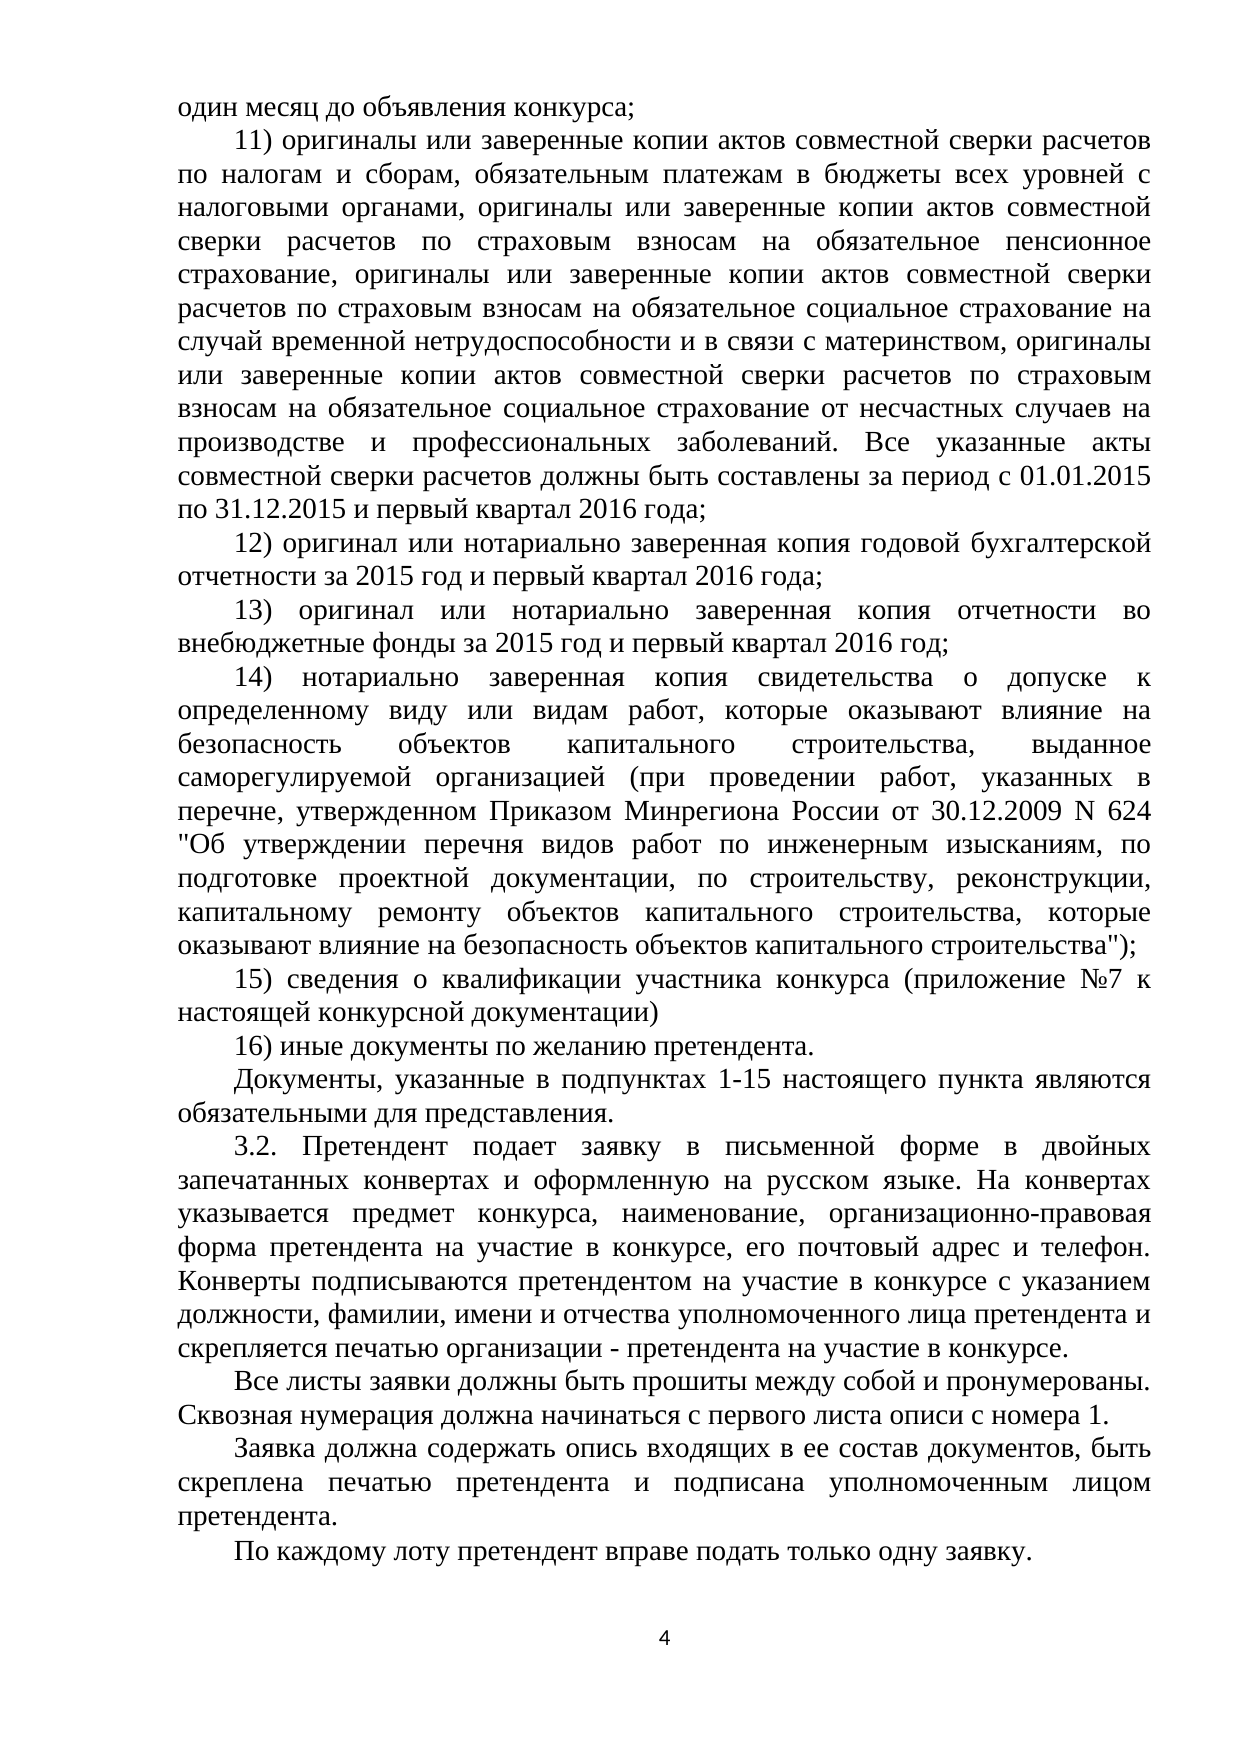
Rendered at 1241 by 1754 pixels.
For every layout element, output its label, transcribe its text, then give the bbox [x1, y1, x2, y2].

text Заявка должна содержать опись входящих в ее состав документов, быть скреплена печатью претендента и подписана уполномоченным лицом претендента. [177, 1430, 1152, 1533]
text 15) сведения о квалификации участника конкурса (приложение №7 к настоящей конкурсной документации) [177, 961, 1152, 1028]
text Все листы заявки должны быть прошиты между собой и пронумерованы. Сквозная нумерация должна начинаться с первого листа описи с номера 1. [177, 1363, 1152, 1430]
text Документы, указанные в подпунктах 1-15 настоящего пункта являются обязательными для представления. [177, 1061, 1152, 1128]
text 11) оригиналы или заверенные копии актов совместной сверки расчетов по налогам и сборам, обязательным платежам в бюджеты всех уровней с налоговыми органами, оригиналы или заверенные копии актов совместной сверки расчетов по страховым взносам на обязательное пенсионное страхование, оригиналы или заверенные копии актов совместной сверки расчетов по страховым взносам на обязательное социальное страхование на случай временной нетрудоспособности и в связи с материнством, оригиналы или заверенные копии актов совместной сверки расчетов по страховым взносам на обязательное социальное страхование от несчастных случаев на производстве и профессиональных заболеваний. Все указанные акты совместной сверки расчетов должны быть составлены за период с 01.01.2015 по 31.12.2015 и первый квартал 2016 года; [177, 122, 1152, 525]
text 14) нотариально заверенная копия свидетельства о допуске к определенному виду или видам работ, которые оказывают влияние на безопасность объектов капитального строительства, выданное саморегулируемой организацией (при проведении работ, указанных в перечне, утвержденном Приказом Минрегиона России от 30.12.2009 N 624 "Об утверждении перечня видов работ по инженерным изысканиям, по подготовке проектной документации, по строительству, реконструкции, капитальному ремонту объектов капитального строительства, которые оказывают влияние на безопасность объектов капитального строительства"); [177, 659, 1152, 961]
text 13) оригинал или нотариально заверенная копия отчетности во внебюджетные фонды за 2015 год и первый квартал 2016 год; [177, 592, 1152, 659]
text 16) иные документы по желанию претендента. [177, 1028, 1152, 1061]
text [177, 89, 1152, 122]
text 12) оригинал или нотариально заверенная копия годовой бухгалтерской отчетности за 2015 год и первый квартал 2016 года; [177, 525, 1152, 592]
text По каждому лоту претендент вправе подать только одну заявку. [177, 1533, 1152, 1567]
text 3.2. Претендент подает заявку в письменной форме в двойных запечатанных конвертах и оформленную на русском языке. На конвертах указывается предмет конкурса, наименование, организационно-правовая форма претендента на участие в конкурсе, его почтовый адрес и телефон. Конверты подписываются претендентом на участие в конкурсе с указанием должности, фамилии, имени и отчества уполномоченного лица претендента и скрепляется печатью организации - претендента на участие в конкурсе. [177, 1128, 1152, 1363]
